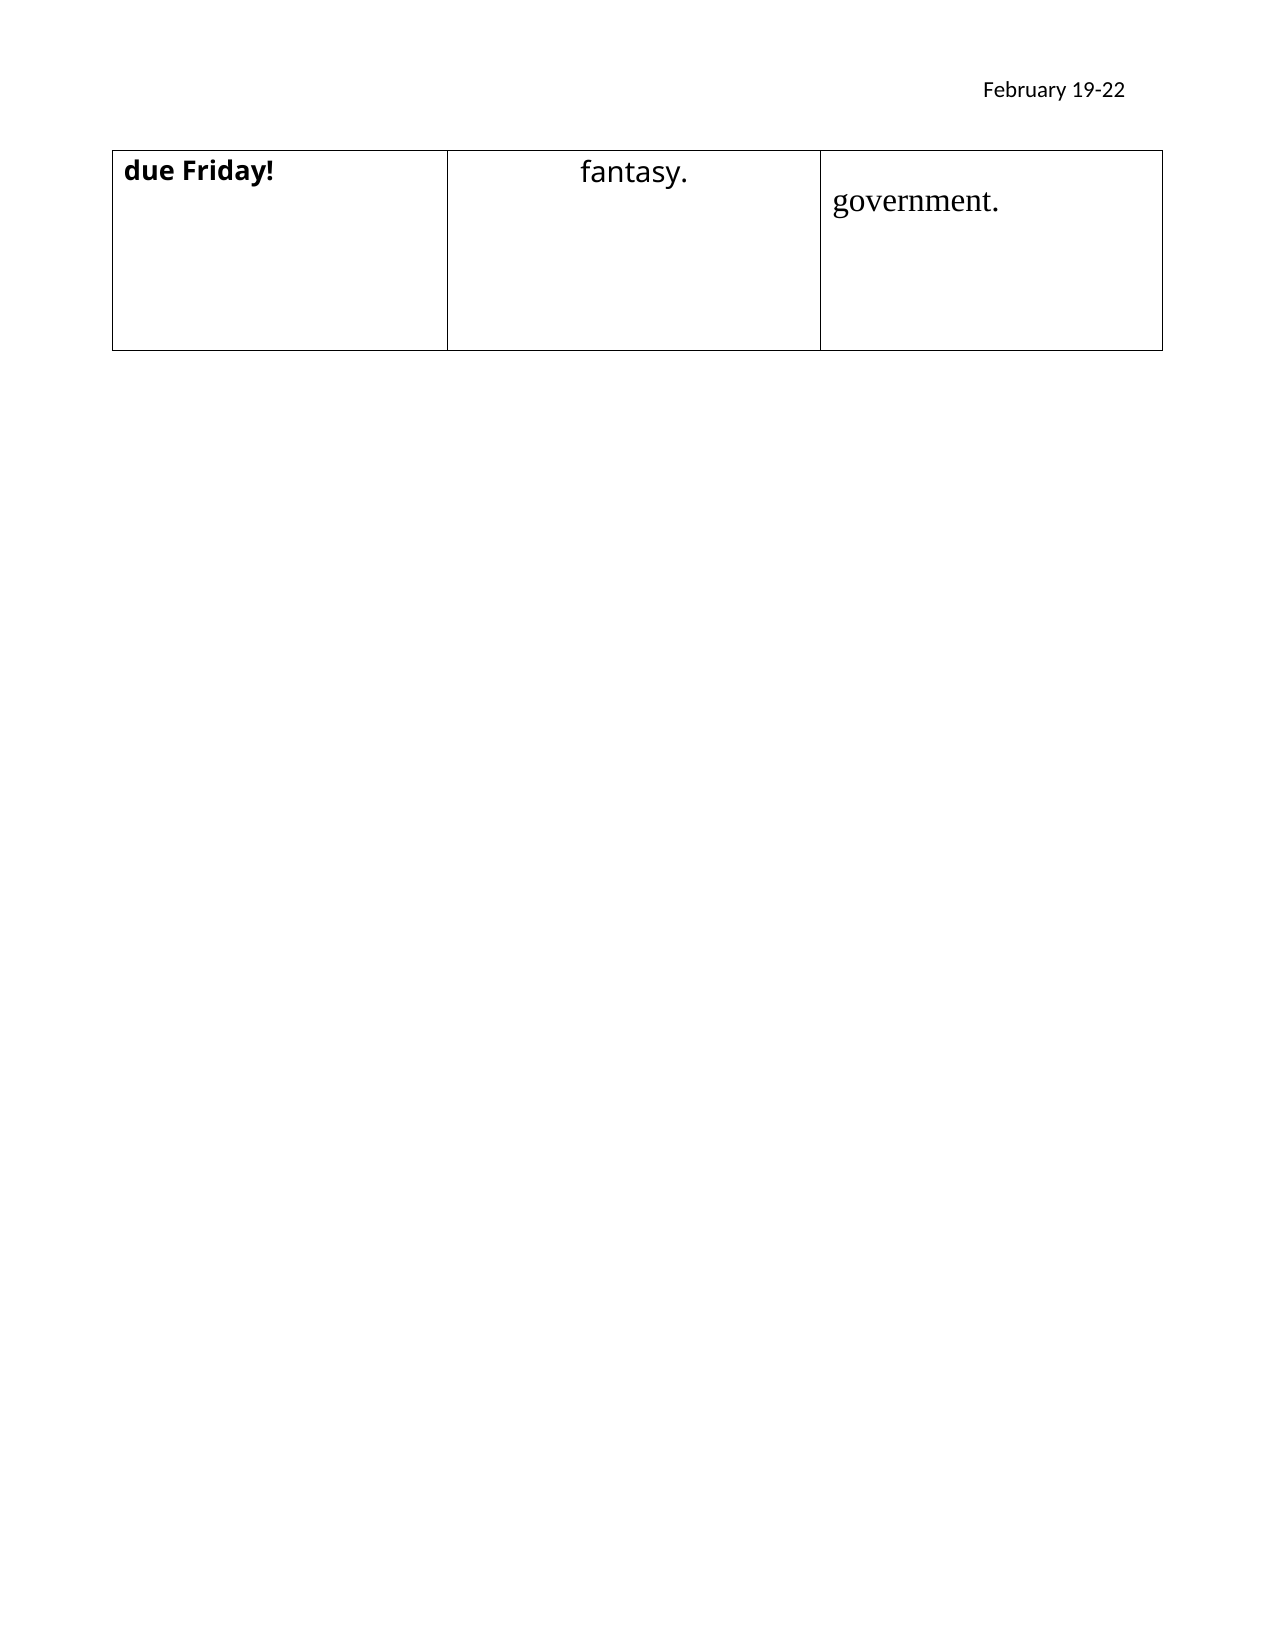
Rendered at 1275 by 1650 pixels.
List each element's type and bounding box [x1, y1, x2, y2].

table_cell [821, 151, 1162, 349]
table_cell [113, 151, 447, 349]
table_cell [448, 151, 820, 349]
